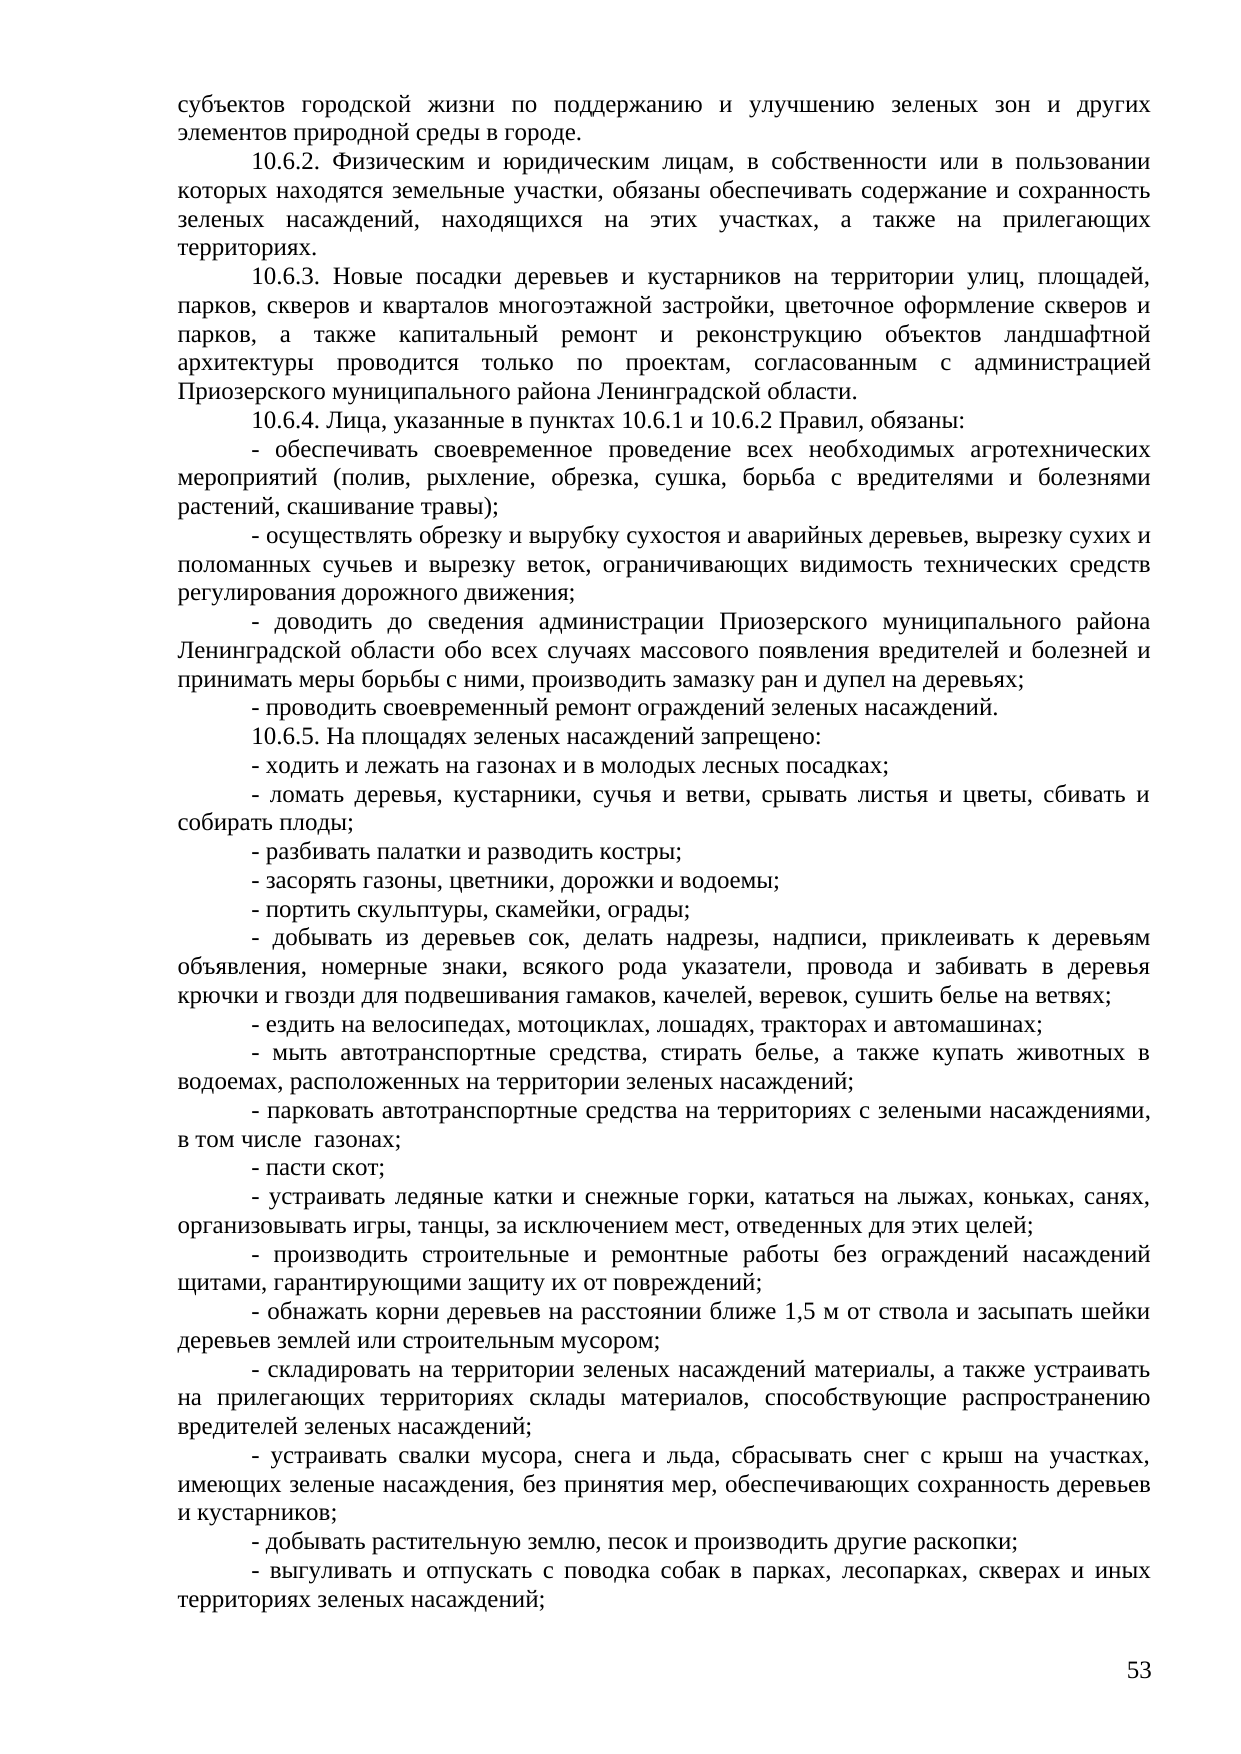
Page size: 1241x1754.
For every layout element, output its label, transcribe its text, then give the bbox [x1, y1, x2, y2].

text - портить скульптуры, скамейки, ограды; [177, 894, 1152, 922]
text - осуществлять обрезку и вырубку сухостоя и аварийных деревьев, вырезку сухих и поломанных сучьев и вырезку веток, ограничивающих видимость технических средств регулирования дорожного движения; [177, 520, 1152, 606]
text - засорять газоны, цветники, дорожки и водоемы; [177, 865, 1152, 894]
text - доводить до сведения администрации Приозерского муниципального района Ленинградской области обо всех случаях массового появления вредителей и болезней и принимать меры борьбы с ними, производить замазку ран и дупел на деревьях; [177, 606, 1152, 692]
text - пасти скот; [177, 1152, 1152, 1181]
text - устраивать свалки мусора, снега и льда, сбрасывать снег с крыш на участках, имеющих зеленые насаждения, без принятия мер, обеспечивающих сохранность деревьев и кустарников; [177, 1440, 1152, 1526]
text - разбивать палатки и разводить костры; [177, 836, 1152, 865]
text 10.6.4. Лица, указанные в пунктах 10.6.1 и 10.6.2 Правил, обязаны: [177, 405, 1152, 434]
text - ломать деревья, кустарники, сучья и ветви, срывать листья и цветы, сбивать и собирать плоды; [177, 779, 1152, 836]
text 10.6.5. На площадях зеленых насаждений запрещено: [177, 721, 1152, 750]
text - парковать автотранспортные средства на территориях с зелеными насаждениями, в том числе газонах; [177, 1095, 1152, 1152]
text - производить строительные и ремонтные работы без ограждений насаждений щитами, гарантирующими защиту их от повреждений; [177, 1239, 1152, 1296]
text 10.6.3. Новые посадки деревьев и кустарников на территории улиц, площадей, парков, скверов и кварталов многоэтажной застройки, цветочное оформление скверов и парков, а также капитальный ремонт и реконструкцию объектов ландшафтной архитектуры проводится только по проектам, согласованным с администрацией Приозерского муниципального района Ленинградской области. [177, 261, 1152, 405]
text - обеспечивать своевременное проведение всех необходимых агротехнических мероприятий (полив, рыхление, обрезка, сушка, борьба с вредителями и болезнями растений, скашивание травы); [177, 434, 1152, 520]
text - проводить своевременный ремонт ограждений зеленых насаждений. [177, 692, 1152, 721]
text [177, 89, 1152, 146]
text - добывать из деревьев сок, делать надрезы, надписи, приклеивать к деревьям объявления, номерные знаки, всякого рода указатели, провода и забивать в деревья крючки и гвозди для подвешивания гамаков, качелей, веревок, сушить белье на ветвях; [177, 922, 1152, 1009]
text - складировать на территории зеленых насаждений материалы, а также устраивать на прилегающих территориях склады материалов, способствующие распространению вредителей зеленых насаждений; [177, 1354, 1152, 1440]
text 10.6.2. Физическим и юридическим лицам, в собственности или в пользовании которых находятся земельные участки, обязаны обеспечивать содержание и сохранность зеленых насаждений, находящихся на этих участках, а также на прилегающих территориях. [177, 146, 1152, 261]
text - обнажать корни деревьев на расстоянии ближе 1,5 м от ствола и засыпать шейки деревьев землей или строительным мусором; [177, 1296, 1152, 1354]
text - мыть автотранспортные средства, стирать белье, а также купать животных в водоемах, расположенных на территории зеленых насаждений; [177, 1037, 1152, 1095]
text - выгуливать и отпускать с поводка собак в парках, лесопарках, скверах и иных территориях зеленых насаждений; [177, 1555, 1152, 1612]
text - ездить на велосипедах, мотоциклах, лошадях, тракторах и автомашинах; [177, 1009, 1152, 1037]
text - добывать растительную землю, песок и производить другие раскопки; [177, 1526, 1152, 1555]
text - устраивать ледяные катки и снежные горки, кататься на лыжах, коньках, санях, организовывать игры, танцы, за исключением мест, отведенных для этих целей; [177, 1181, 1152, 1239]
text - ходить и лежать на газонах и в молодых лесных посадках; [177, 750, 1152, 779]
